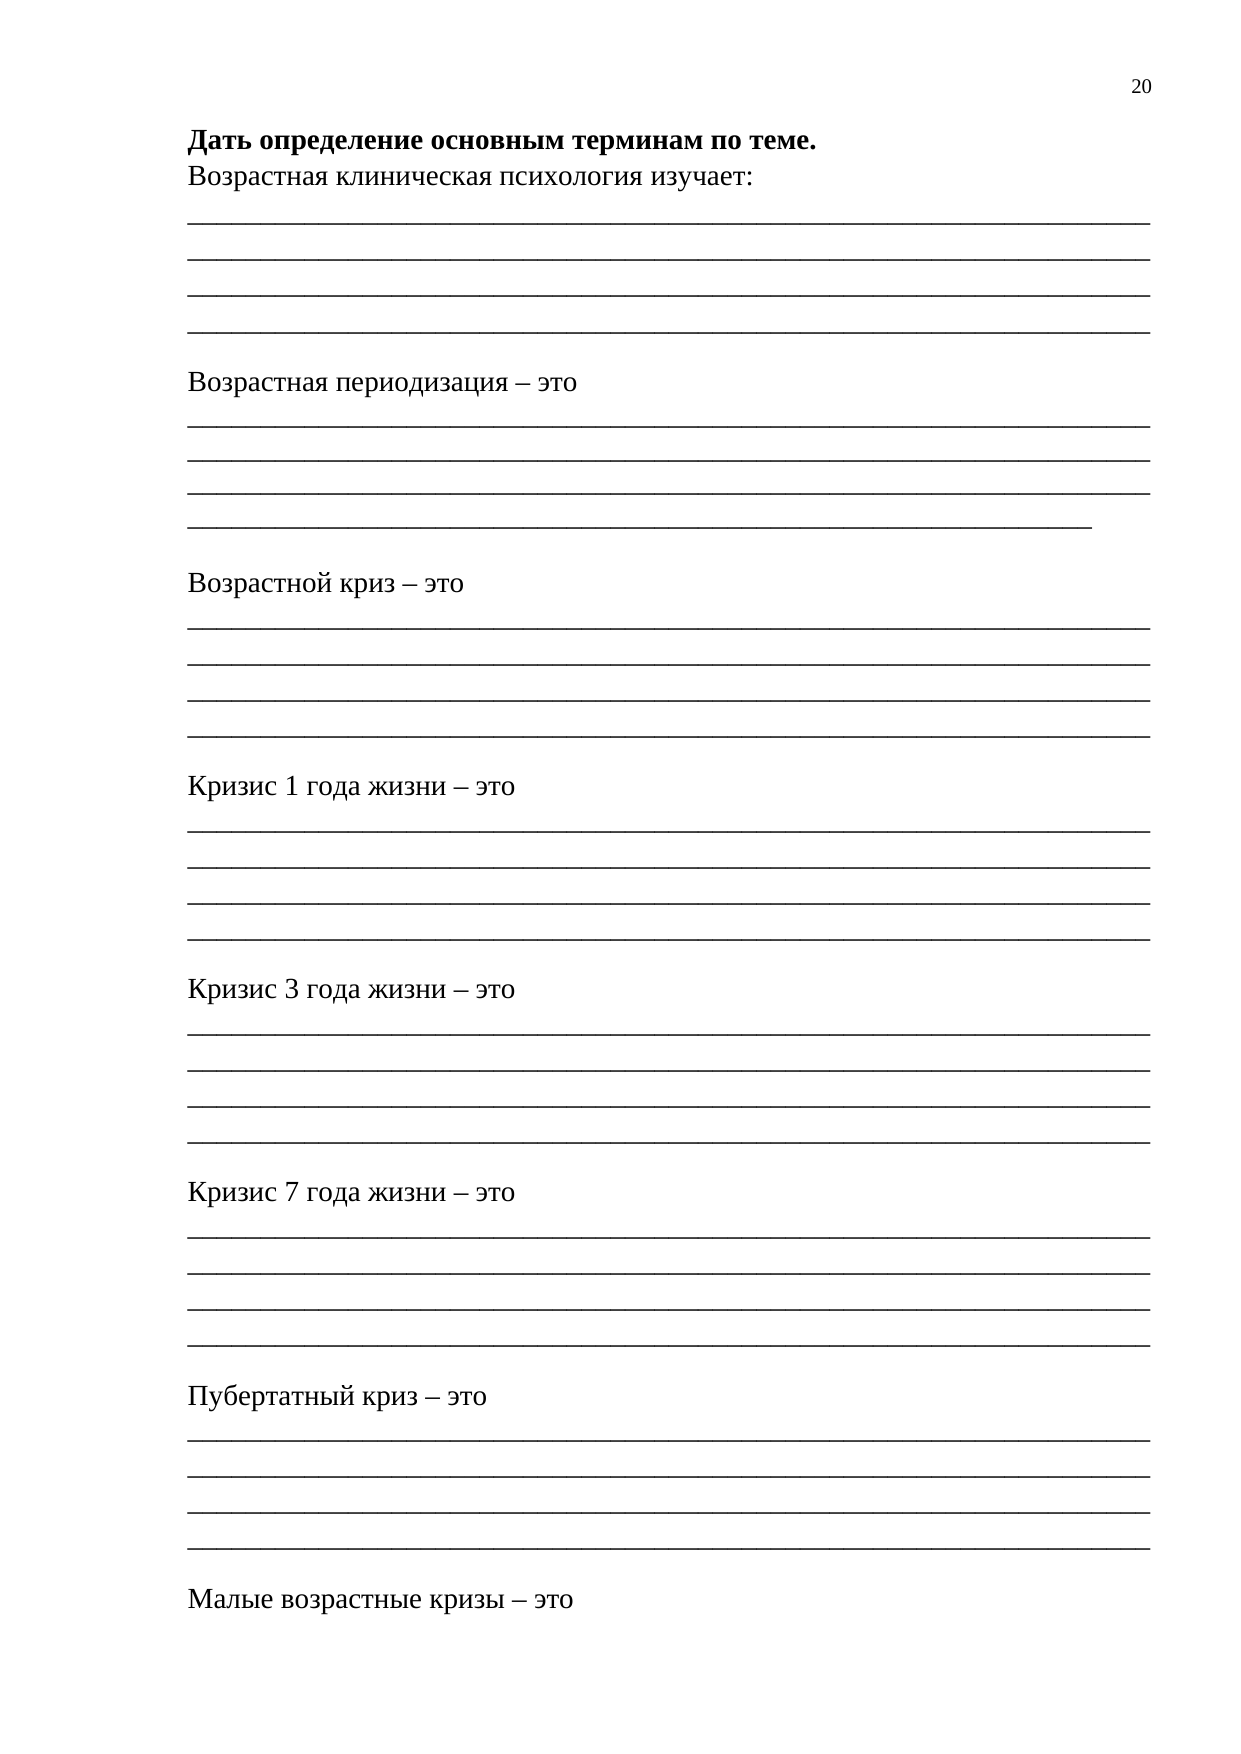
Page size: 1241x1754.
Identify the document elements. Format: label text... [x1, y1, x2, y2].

text Кризис 7 года жизни – это [187, 1174, 1152, 1208]
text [187, 1411, 1152, 1553]
text Кризис 1 года жизни – это [187, 768, 1152, 802]
text Малые возрастные кризы – это [187, 1581, 1152, 1614]
text Возрастная клиническая психология изучает: ________________________________________________________________________________________________________________________________________________________________________________________________________________________________________________________________________ [187, 158, 1152, 336]
text Пубертатный криз – это [187, 1378, 1152, 1411]
text Дать определение основным терминам по теме. [187, 122, 1152, 156]
text ____________________________________________________________________________________________________________________________________________________________________________________________________________________________________________________________________ [187, 397, 1152, 532]
text Кризис 3 года жизни – это [187, 971, 1152, 1005]
text Возрастная периодизация – это [187, 364, 1152, 397]
text Возрастной криз – это [187, 565, 1152, 599]
